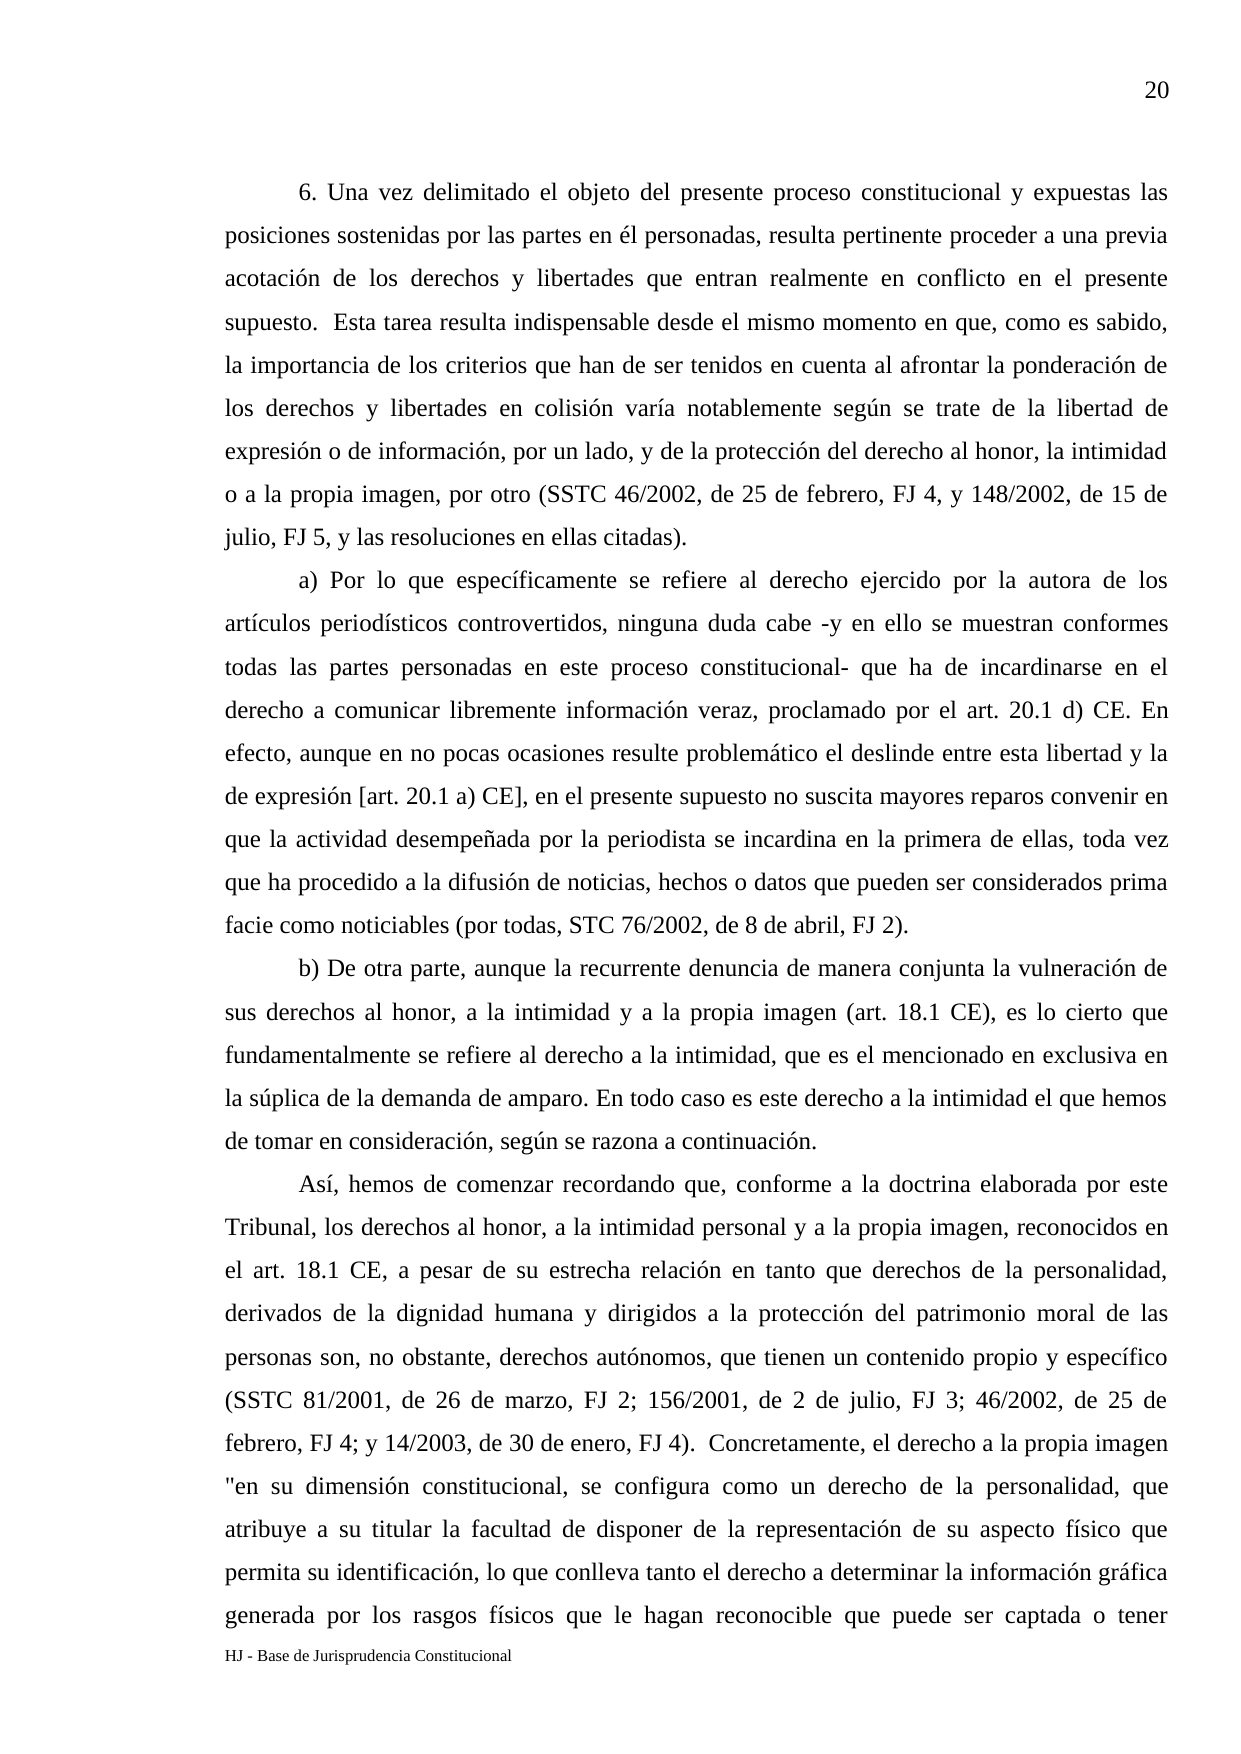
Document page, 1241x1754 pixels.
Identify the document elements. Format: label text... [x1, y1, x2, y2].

text 6. Una vez delimitado el objeto del presente proceso constitucional y expuestas las posiciones sostenidas por las partes en él personadas, resulta pertinente proceder a una previa acotación de los derechos y libertades que entran realmente en conflicto en el presente supuesto. Esta tarea resulta indispensable desde el mismo momento en que, como es sabido, la importancia de los criterios que han de ser tenidos en cuenta al afrontar la ponderación de los derechos y libertades en colisión varía notablemente según se trate de la libertad de expresión o de información, por un lado, y de la protección del derecho al honor, la intimidad o a la propia imagen, por otro (SSTC 46/2002, de 25 de febrero, FJ 4, y 148/2002, de 15 de julio, FJ 5, y las resoluciones en ellas citadas). [224, 177, 1169, 551]
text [224, 1169, 1169, 1629]
text b) De otra parte, aunque la recurrente denuncia de manera conjunta la vulneración de sus derechos al honor, a la intimidad y a la propia imagen (art. 18.1 CE), es lo cierto que fundamentalmente se refiere al derecho a la intimidad, que es el mencionado en exclusiva en la súplica de la demanda de amparo. En todo caso es este derecho a la intimidad el que hemos de tomar en consideración, según se razona a continuación. [224, 953, 1169, 1155]
text a) Por lo que específicamente se refiere al derecho ejercido por la autora de los artículos periodísticos controvertidos, ninguna duda cabe -y en ello se muestran conformes todas las partes personadas en este proceso constitucional- que ha de incardinarse en el derecho a comunicar libremente información veraz, proclamado por el art. 20.1 d) CE. En efecto, aunque en no pocas ocasiones resulte problemático el deslinde entre esta libertad y la de expresión [art. 20.1 a) CE], en el presente supuesto no suscita mayores reparos convenir en que la actividad desempeñada por la periodista se incardina en la primera de ellas, toda vez que ha procedido a la difusión de noticias, hechos o datos que pueden ser considerados prima facie como noticiables (por todas, STC 76/2002, de 8 de abril, FJ 2). [224, 565, 1169, 939]
